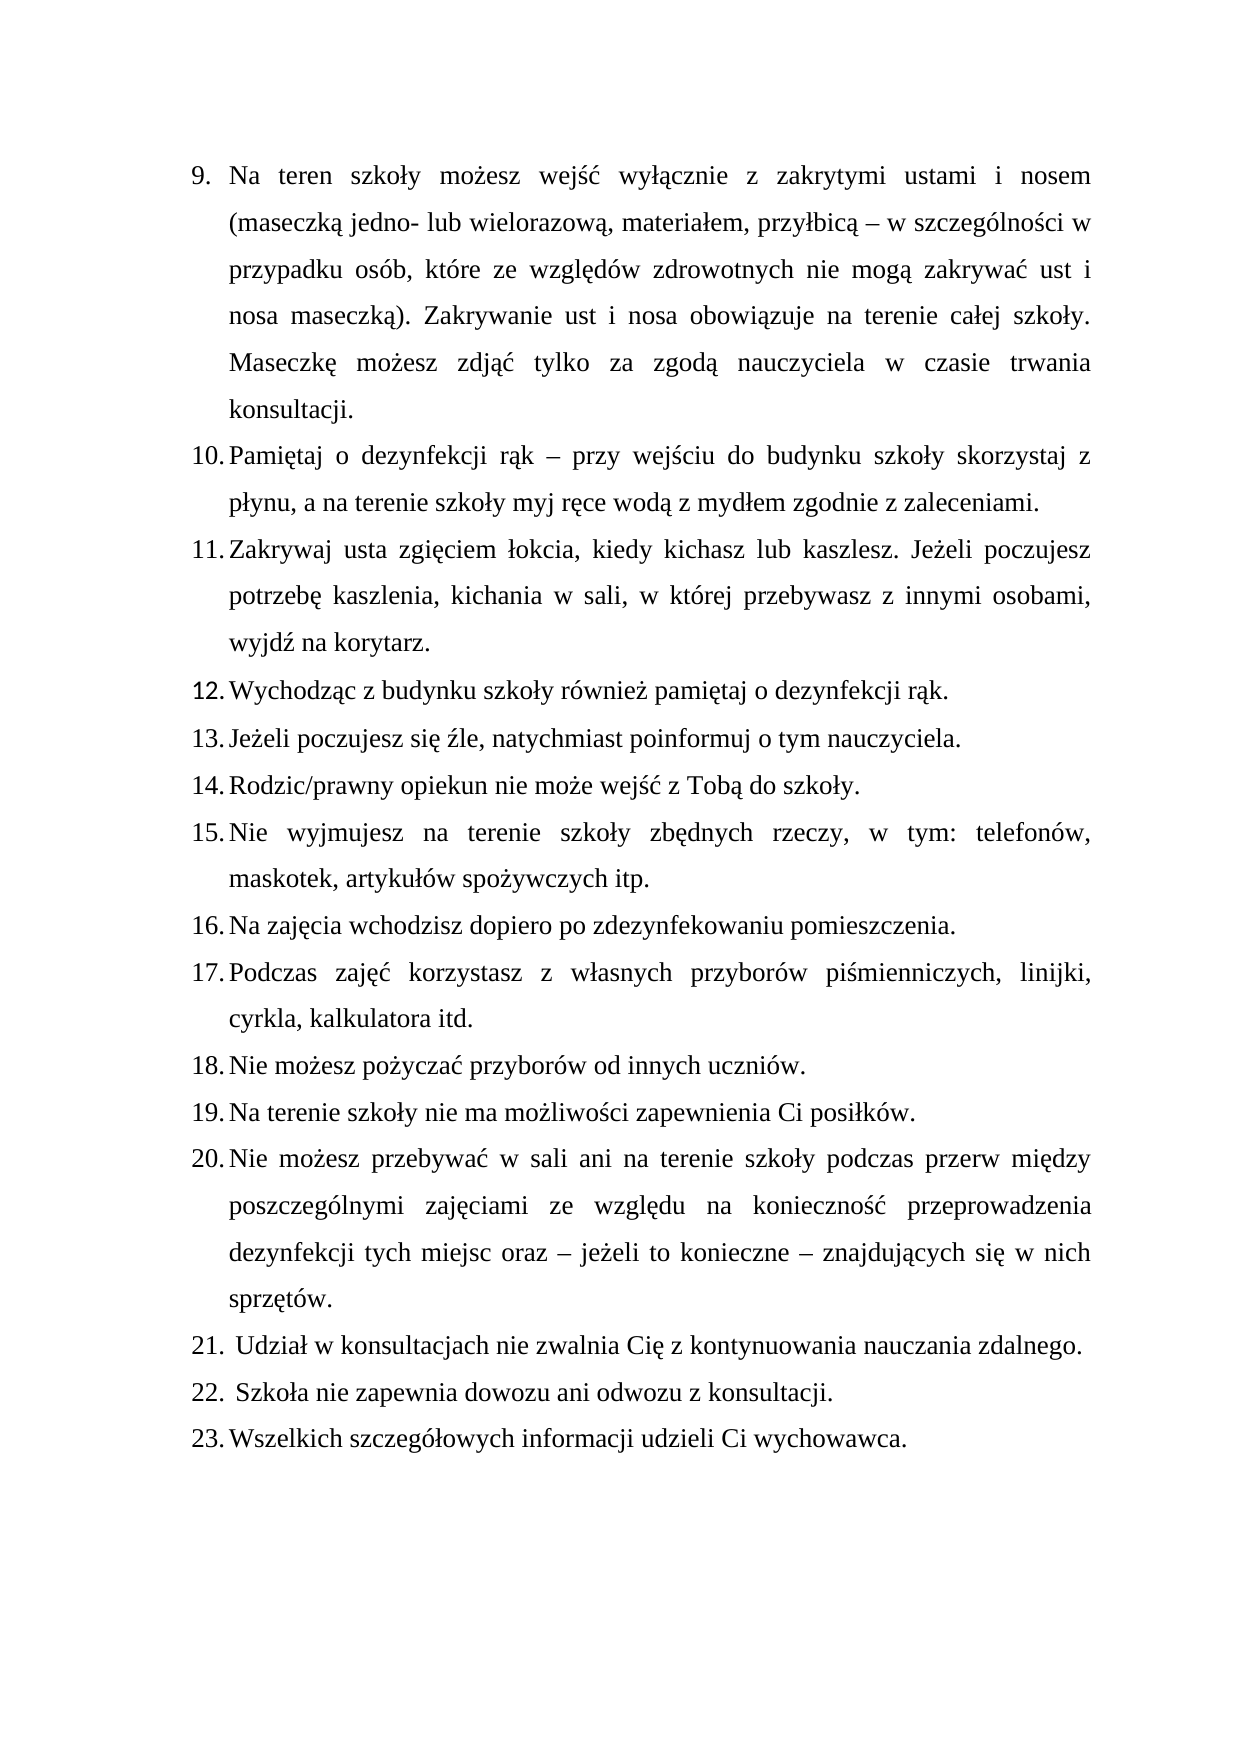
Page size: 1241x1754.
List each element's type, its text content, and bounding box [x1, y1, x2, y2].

list Nie wyjmujesz na terenie szkoły zbędnych rzeczy, w tym: telefonów, maskotek, artykułów spożywczych itp. [191, 816, 1092, 893]
list Udział w konsultacjach nie zwalnia Cię z kontynuowania nauczania zdalnego. [191, 1329, 1092, 1360]
list Na terenie szkoły nie ma możliwości zapewnienia Ci posiłków. [191, 1096, 1092, 1127]
list Podczas zajęć korzystasz z własnych przyborów piśmienniczych, linijki, cyrkla, kalkulatora itd. [191, 956, 1092, 1033]
list Szkoła nie zapewnia dowozu ani odwozu z konsultacji. [191, 1376, 1092, 1407]
list Wszelkich szczegółowych informacji udzieli Ci wychowawca. [191, 1422, 1092, 1453]
list Pamiętaj o dezynfekcji rąk – przy wejściu do budynku szkoły skorzystaj z płynu, a na terenie szkoły myj ręce wodą z mydłem zgodnie z zaleceniami. [191, 439, 1092, 517]
list Zakrywaj usta zgięciem łokcia, kiedy kichasz lub kaszlesz. Jeżeli poczujesz potrzebę kaszlenia, kichania w sali, w której przebywasz z innymi osobami, wyjdź na korytarz. [191, 533, 1092, 657]
list Nie możesz przebywać w sali ani na terenie szkoły podczas przerw między poszczególnymi zajęciami ze względu na konieczność przeprowadzenia dezynfekcji tych miejsc oraz – jeżeli to konieczne – znajdujących się w nich sprzętów. [191, 1142, 1092, 1313]
list Nie możesz pożyczać przyborów od innych uczniów. [191, 1049, 1092, 1080]
list Rodzic/prawny opiekun nie może wejść z Tobą do szkoły. [191, 769, 1092, 800]
list Jeżeli poczujesz się źle, natychmiast poinformuj o tym nauczyciela. [191, 722, 1092, 753]
list Wychodząc z budynku szkoły również pamiętaj o dezynfekcji rąk. [191, 673, 1092, 706]
list Na teren szkoły możesz wejść wyłącznie z zakrytymi ustami i nosem (maseczką jedno- lub wielorazową, materiałem, przyłbicą – w szczególności w przypadku osób, które ze względów zdrowotnych nie mogą zakrywać ust i nosa maseczką). Zakrywanie ust i nosa obowiązuje na terenie całej szkoły. Maseczkę możesz zdjąć tylko za zgodą nauczyciela w czasie trwania konsultacji. [191, 159, 1092, 424]
list Na zajęcia wchodzisz dopiero po zdezynfekowaniu pomieszczenia. [191, 909, 1092, 940]
